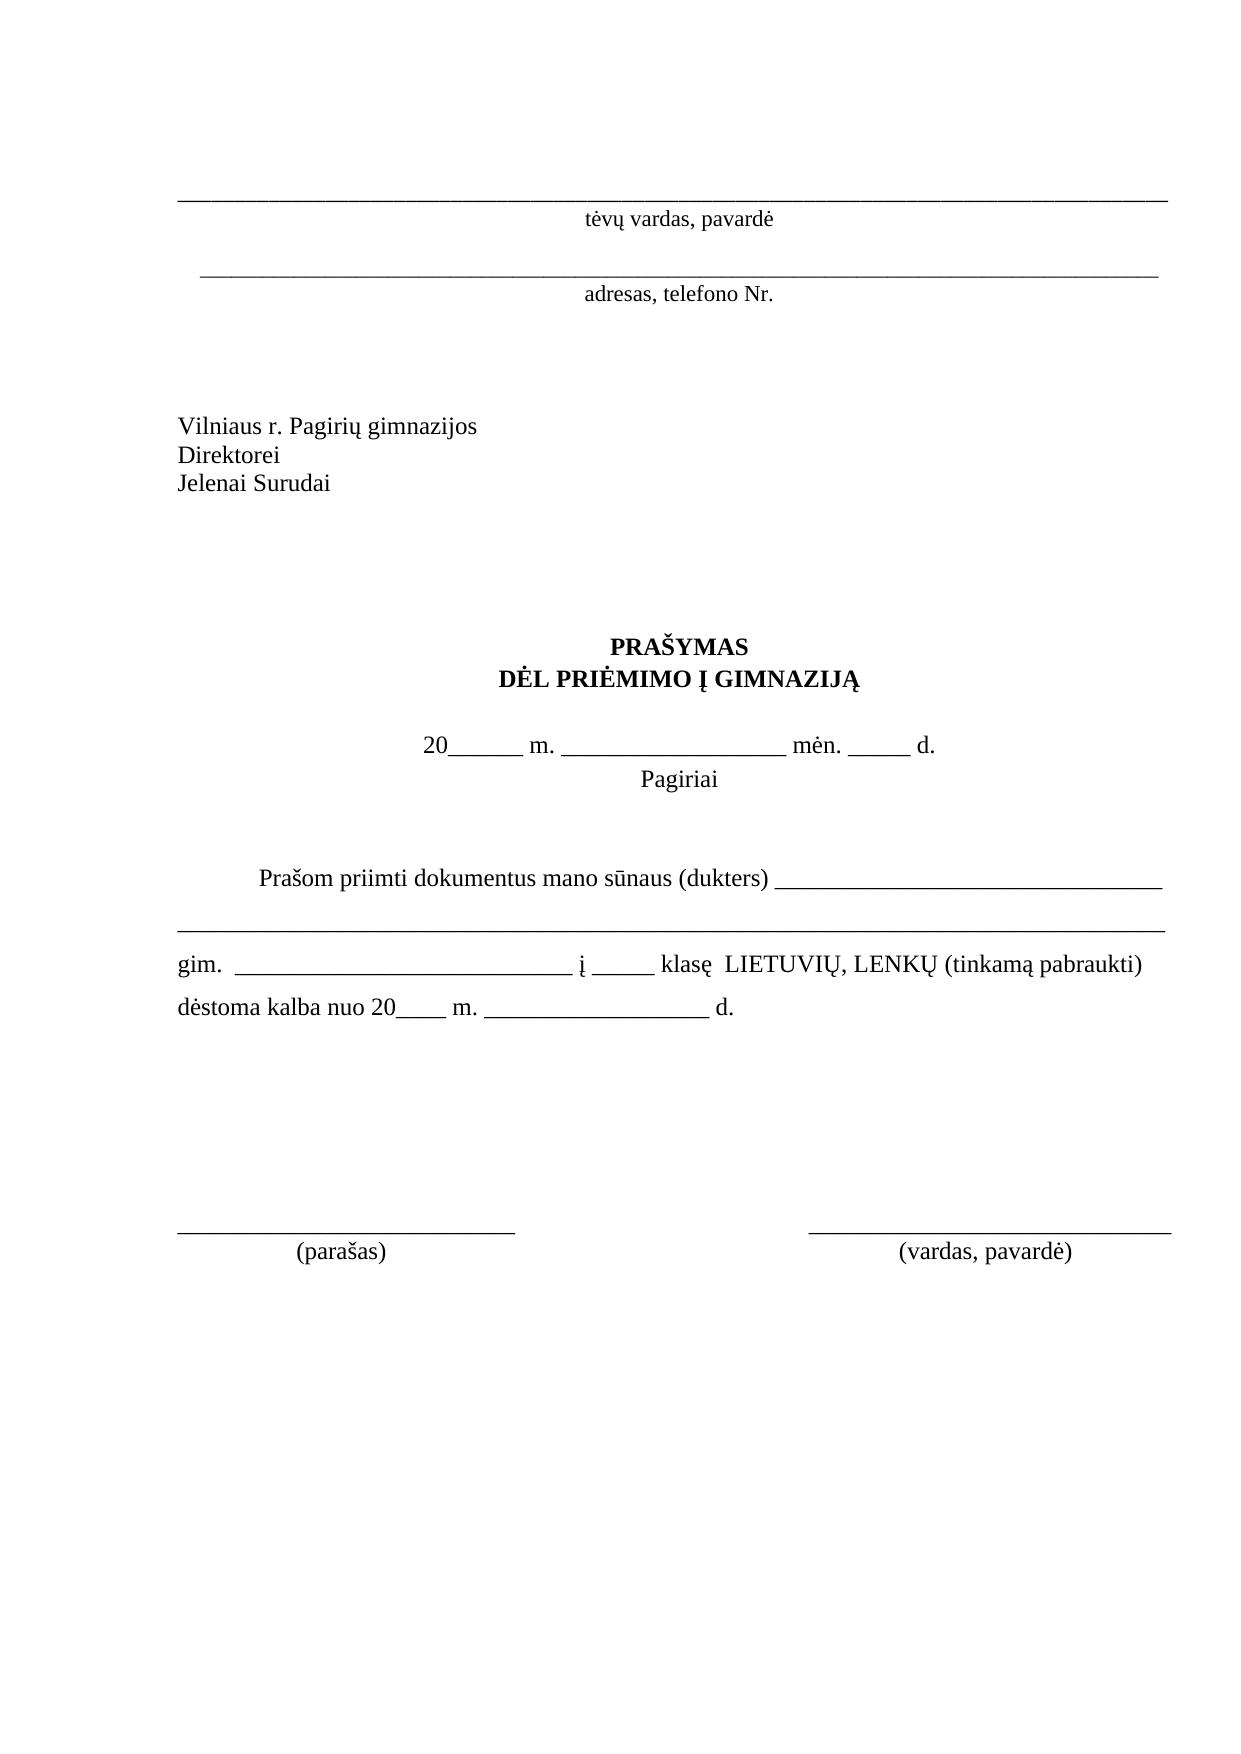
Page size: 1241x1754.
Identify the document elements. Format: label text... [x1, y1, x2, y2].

text Prašom priimti dokumentus mano sūnaus (dukters) _______________________________ [177, 863, 1181, 891]
text adresas, telefono Nr. [177, 280, 1181, 306]
text Vilniaus r. Pagirių gimnazijos [177, 411, 1181, 440]
text 20______ m. __________________ mėn. _____ d. [177, 731, 1181, 759]
text gim. ___________________________ į _____ klasę LIETUVIŲ, LENKŲ (tinkamą pabraukti) dėstoma kalba nuo 20____ m. __________________ d. [177, 949, 1181, 1021]
text ___________________________ _____________________________ [177, 1208, 1181, 1236]
text (parašas) (vardas, pavardė) [177, 1236, 1181, 1265]
text Pagiriai [177, 764, 1181, 792]
text _______________________________________________________________________________ [177, 906, 1181, 934]
text DĖL PRIĖMIMO Į GIMNAZIJĄ [177, 664, 1181, 693]
text ____________________________________________________________________________________________ [177, 256, 1181, 280]
text PRAŠYMAS [177, 632, 1181, 660]
text Jelenai Surudai [177, 468, 1181, 497]
text Direktorei [177, 440, 1181, 468]
text _______________________________________________________________________________________ [177, 177, 1181, 205]
text tėvų vardas, pavardė [177, 205, 1181, 232]
